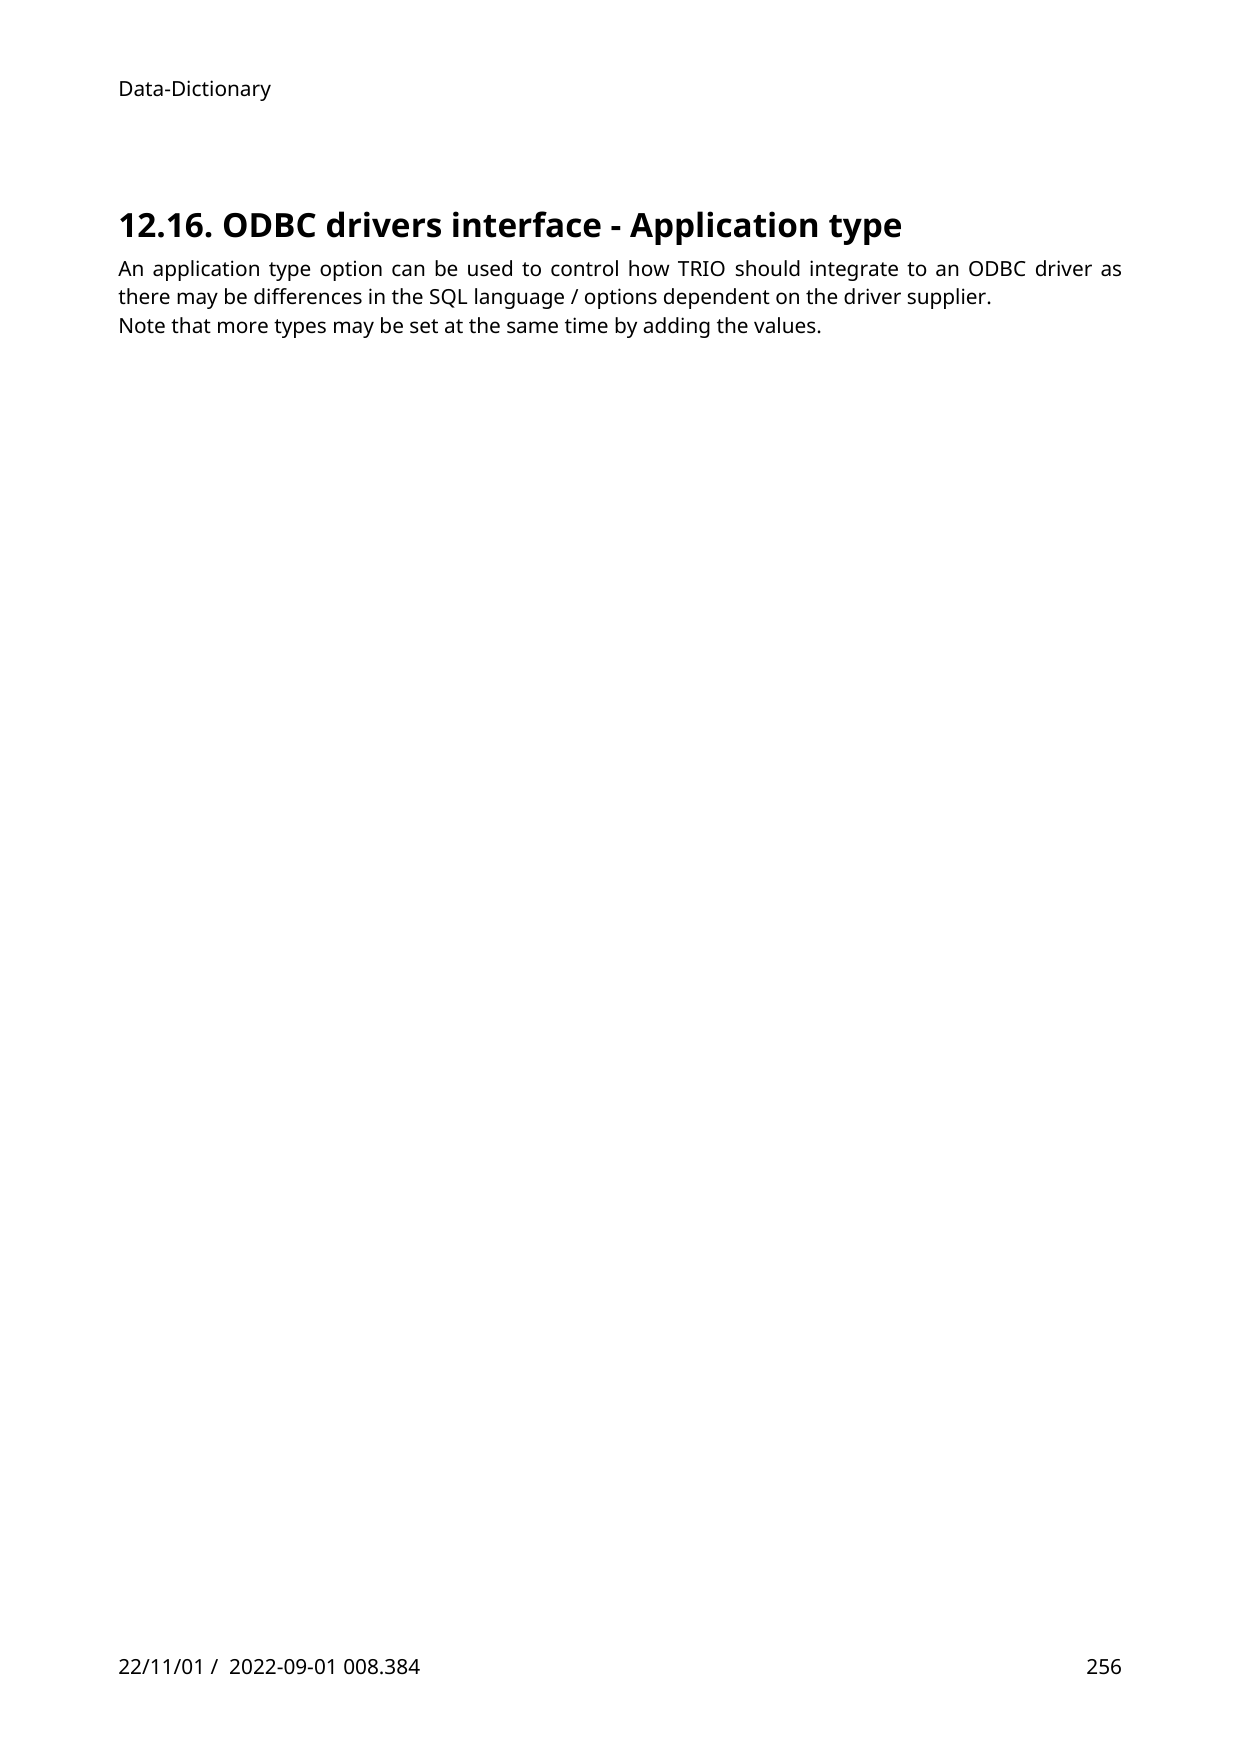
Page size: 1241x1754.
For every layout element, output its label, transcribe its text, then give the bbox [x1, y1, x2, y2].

subtitle 12.16. ODBC drivers interface - Application type [118, 202, 1122, 248]
text Note that more types may be set at the same time by adding the values. [118, 311, 1122, 339]
text An application type option can be used to control how TRIO should integrate to an ODBC driver as there may be differences in the SQL language / options dependent on the driver supplier. [118, 254, 1122, 311]
